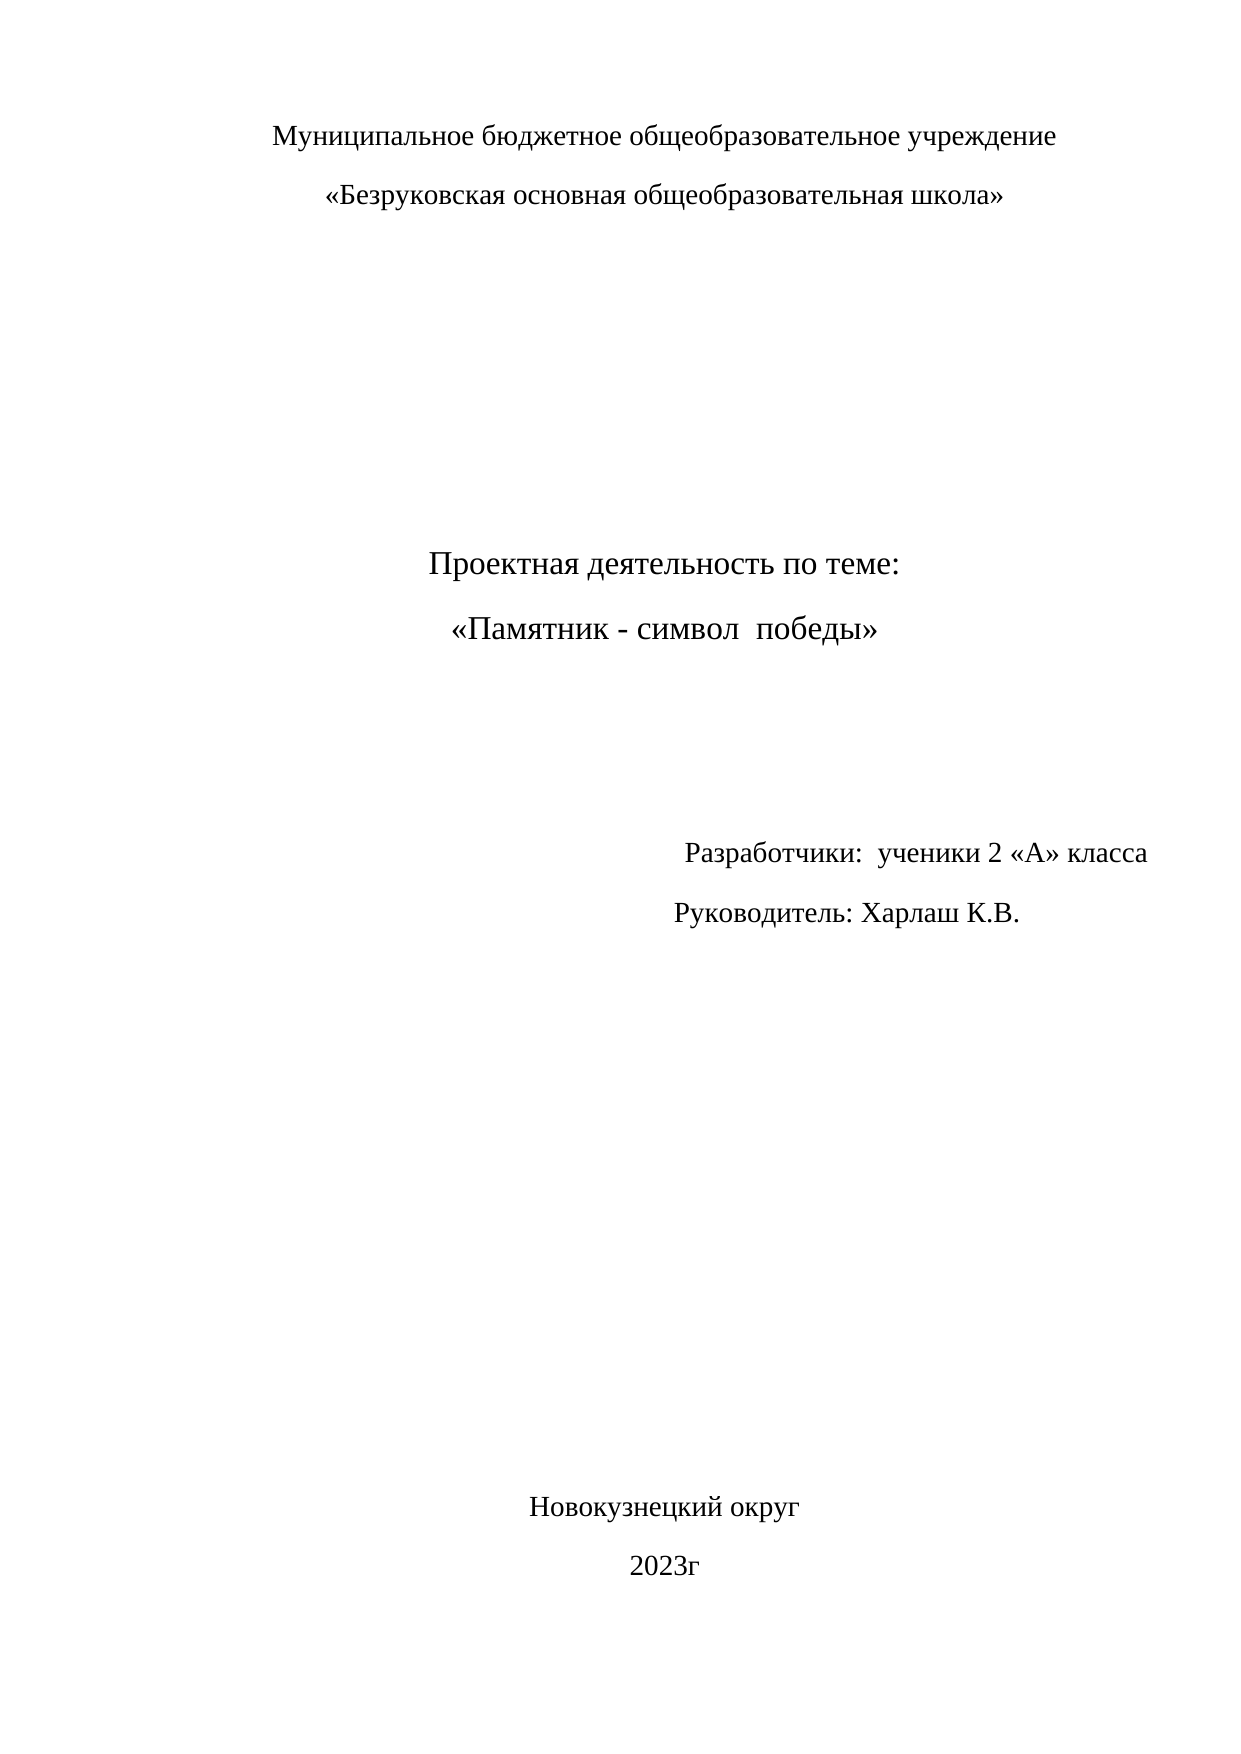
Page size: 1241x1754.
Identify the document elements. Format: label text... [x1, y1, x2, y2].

text 2023г [177, 1548, 1152, 1582]
text «Безруковская основная общеобразовательная школа» [177, 177, 1152, 211]
text Проектная деятельность по теме: [177, 543, 1152, 581]
text Разработчики: ученики 2 «А» класса [177, 836, 1152, 869]
text «Памятник - символ победы» [177, 608, 1152, 646]
text Муниципальное бюджетное общеобразовательное учреждение [177, 118, 1152, 152]
text Новокузнецкий округ [177, 1489, 1152, 1522]
text Руководитель: Харлаш К.В. [177, 895, 1152, 928]
